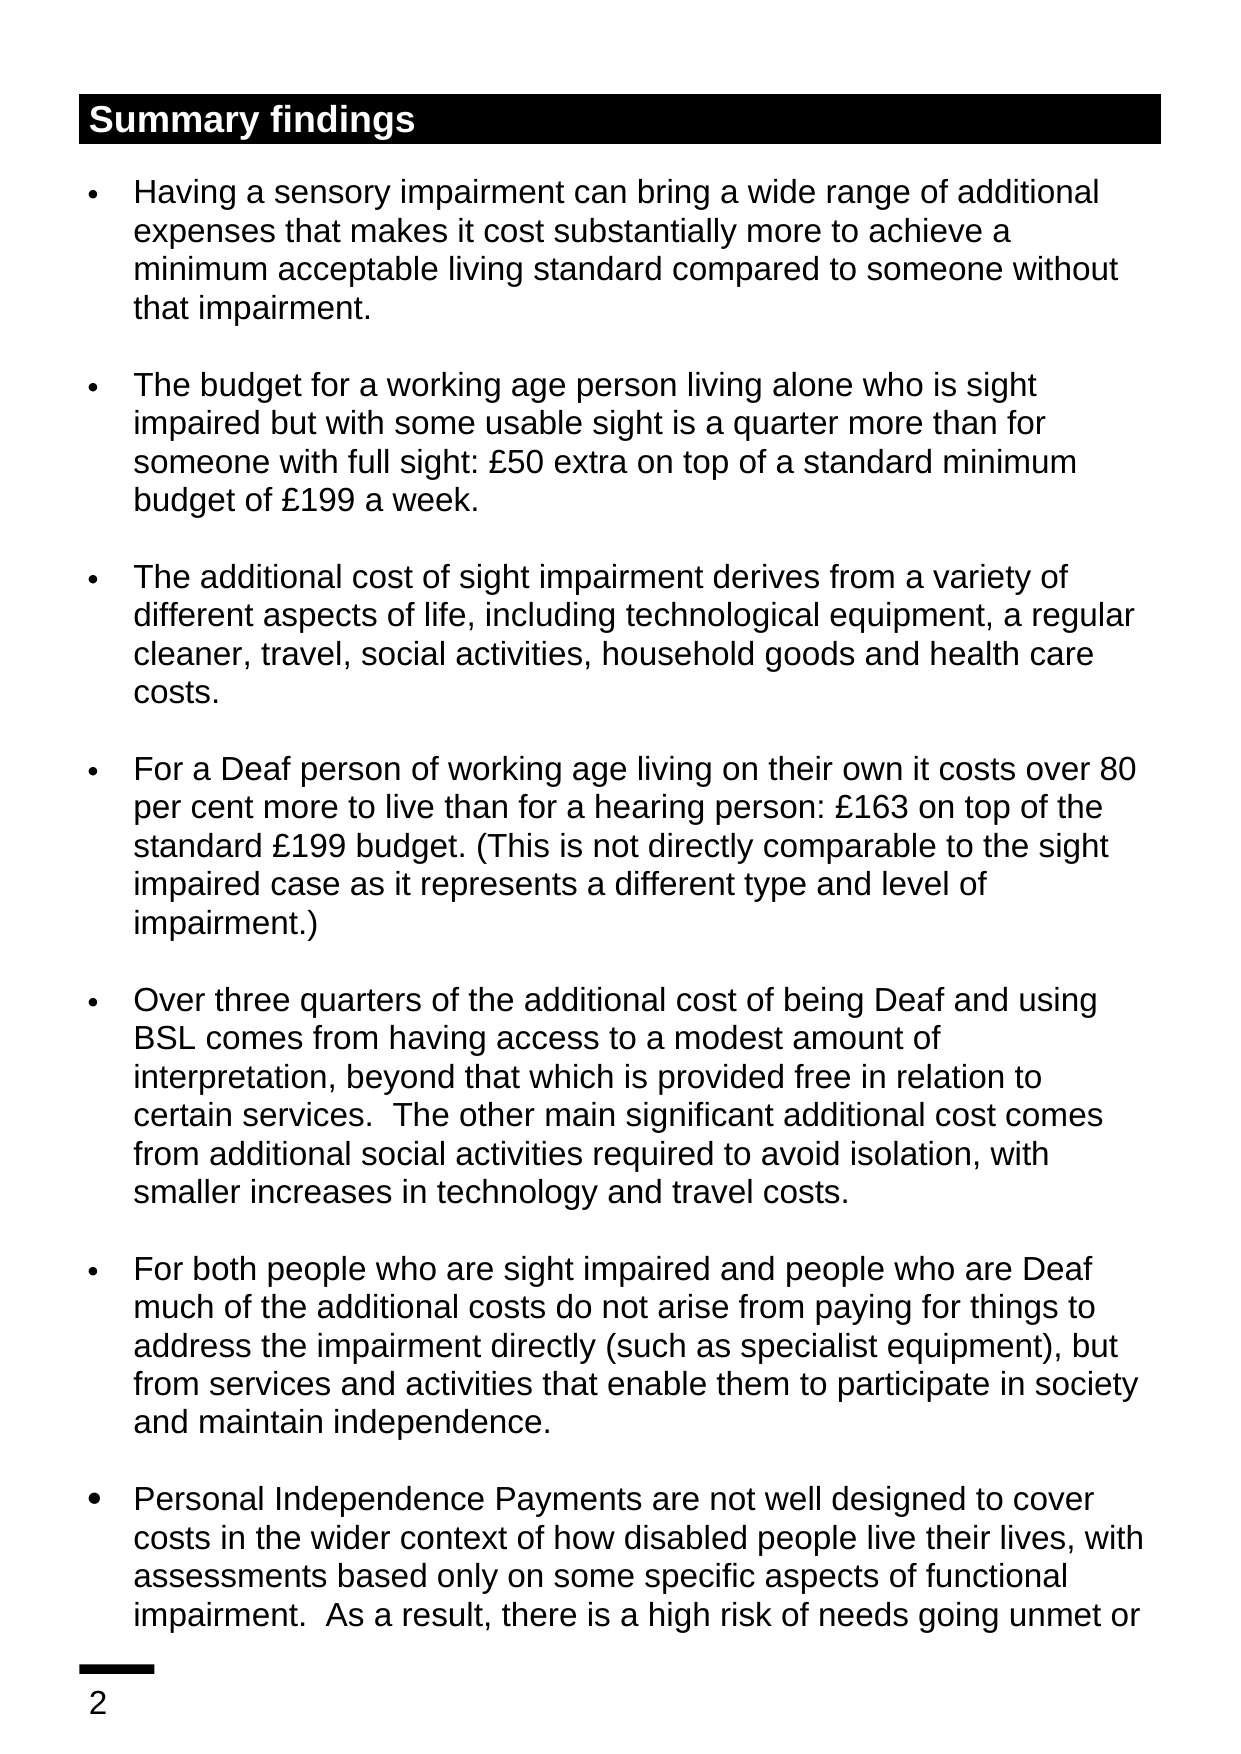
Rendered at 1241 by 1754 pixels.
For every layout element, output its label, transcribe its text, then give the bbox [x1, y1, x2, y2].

subtitle Summary findings [80, 96, 1160, 143]
list For both people who are sight impaired and people who are Deaf much of the additional costs do not arise from paying for things to address the impairment directly (such as specialist equipment), but from services and activities that enable them to participate in society and maintain independence. [89, 1249, 1152, 1479]
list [89, 1479, 1152, 1633]
list The budget for a working age person living alone who is sight impaired but with some usable sight is a quarter more than for someone with full sight: £50 extra on top of a standard minimum budget of £199 a week. [89, 365, 1152, 557]
list Having a sensory impairment can bring a wide range of additional expenses that makes it cost substantially more to achieve a minimum acceptable living standard compared to someone without that impairment. [89, 173, 1152, 365]
list Over three quarters of the additional cost of being Deaf and using BSL comes from having access to a modest amount of interpretation, beyond that which is provided free in relation to certain services. The other main significant additional cost comes from additional social activities required to avoid isolation, with smaller increases in technology and travel costs. [89, 980, 1152, 1249]
list The additional cost of sight impairment derives from a variety of different aspects of life, including technological equipment, a regular cleaner, travel, social activities, household goods and health care costs. [89, 557, 1152, 749]
list For a Deaf person of working age living on their own it costs over 80 per cent more to live than for a hearing person: £163 on top of the standard £199 budget. (This is not directly comparable to the sight impaired case as it represents a different type and level of impairment.) [89, 749, 1152, 980]
